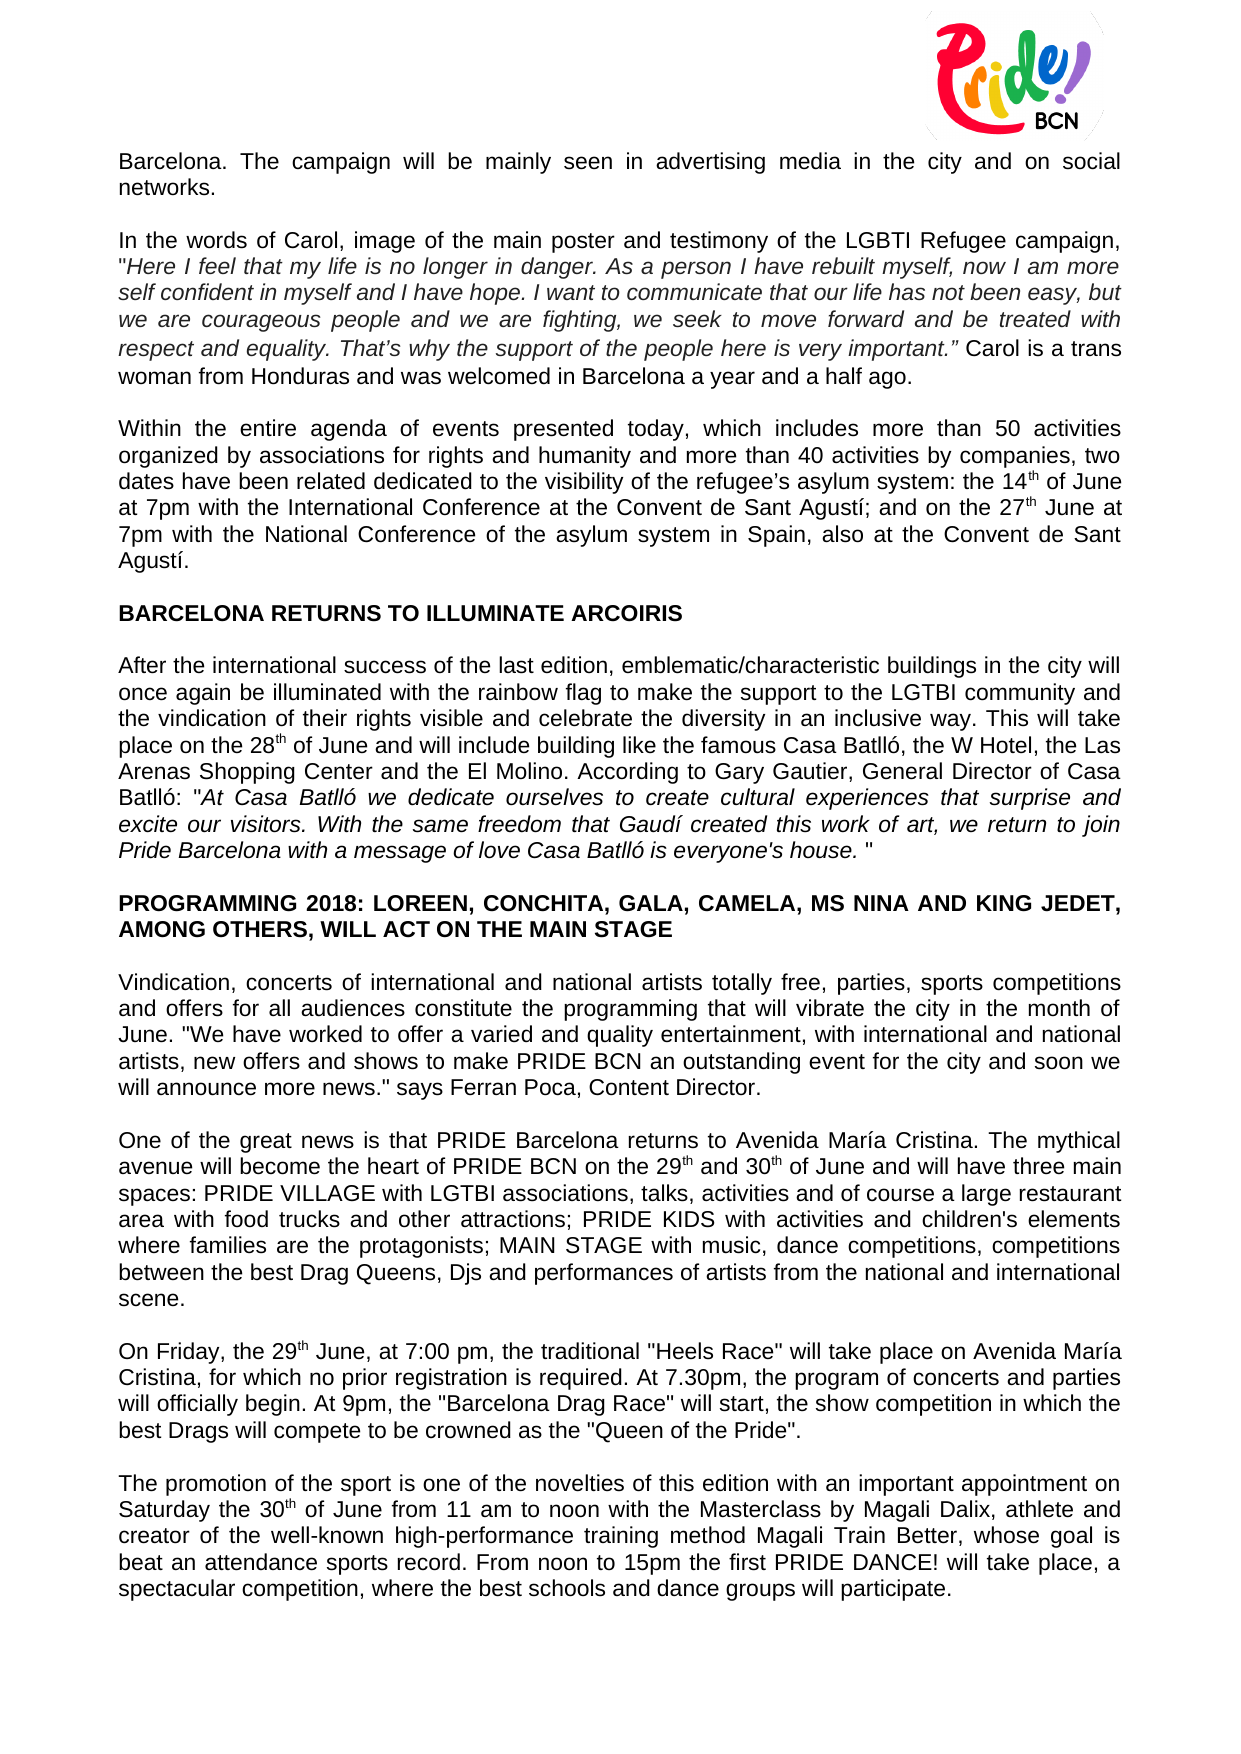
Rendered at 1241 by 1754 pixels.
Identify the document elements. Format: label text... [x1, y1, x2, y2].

text One of the great news is that PRIDE Barcelona returns to Avenida María Cristina. The mythical avenue will become the heart of PRIDE BCN on the 29th and 30th of June and will have three main spaces: PRIDE VILLAGE with LGTBI associations, talks, activities and of course a large restaurant area with food trucks and other attractions; PRIDE KIDS with activities and children's elements where families are the protagonists; MAIN STAGE with music, dance competitions, competitions between the best Drag Queens, Djs and performances of artists from the national and international scene. [118, 1127, 1122, 1311]
text PROGRAMMING 2018: LOREEN, CONCHITA, GALA, CAMELA, MS NINA AND KING JEDET, AMONG OTHERS, WILL ACT ON THE MAIN STAGE [118, 890, 1122, 942]
text After the international success of the last edition, emblematic/characteristic buildings in the city will once again be illuminated with the rainbow flag to make the support to the LGTBI community and the vindication of their rights visible and celebrate the diversity in an inclusive way. This will take place on the 28th of June and will include building like the famous Casa Batlló, the W Hotel, the Las Arenas Shopping Center and the El Molino. According to Gary Gautier, General Director of Casa Batlló: "At Casa Batlló we dedicate ourselves to create cultural experiences that surprise and excite our visitors. With the same freedom that Gaudí created this work of art, we return to join Pride Barcelona with a message of love Casa Batlló is everyone's house. " [118, 652, 1122, 863]
text Vindication, concerts of international and national artists totally free, parties, sports competitions and offers for all audiences constitute the programming that will vibrate the city in the month of June. "We have worked to offer a varied and quality entertainment, with international and national artists, new offers and shows to make PRIDE BCN an outstanding event for the city and soon we will announce more news." says Ferran Poca, Content Director. [118, 969, 1122, 1101]
text In the words of Carol, image of the main poster and testimony of the LGBTI Refugee campaign, "Here I feel that my life is no longer in danger. As a person I have rebuilt myself, now I am more self confident in myself and I have hope. I want to communicate that our life has not been easy, but we are courageous people and we are fighting, we seek to move forward and be treated with respect and equality. That’s why the support of the people here is very important.” Carol is a trans woman from Honduras and was welcomed in Barcelona a year and a half ago. [118, 332, 1122, 389]
text On Friday, the 29th June, at 7:00 pm, the traditional "Heels Race" will take place on Avenida María Cristina, for which no prior registration is required. At 7.30pm, the program of concerts and parties will officially begin. At 9pm, the "Barcelona Drag Race" will start, the show competition in which the best Drags will compete to be crowned as the "Queen of the Pride". [118, 1338, 1122, 1443]
text The promotion of the sport is one of the novelties of this edition with an important appointment on Saturday the 30th of June from 11 am to noon with the Masterclass by Magali Dalix, athlete and creator of the well-known high-performance training method Magali Train Better, whose goal is beat an attendance sports record. From noon to 15pm the first PRIDE DANCE! will take place, a spectacular competition, where the best schools and dance groups will participate. [118, 1469, 1122, 1601]
picture [925, 11, 1104, 141]
text Within the entire agenda of events presented today, which includes more than 50 activities organized by associations for rights and humanity and more than 40 activities by companies, two dates have been related dedicated to the visibility of the refugee’s asylum system: the 14th of June at 7pm with the International Conference at the Convent de Sant Agustí; and on the 27th June at 7pm with the National Conference of the asylum system in Spain, also at the Convent de Sant Agustí. [118, 415, 1122, 573]
text BARCELONA RETURNS TO ILLUMINATE ARCOIRIS [118, 600, 1122, 626]
